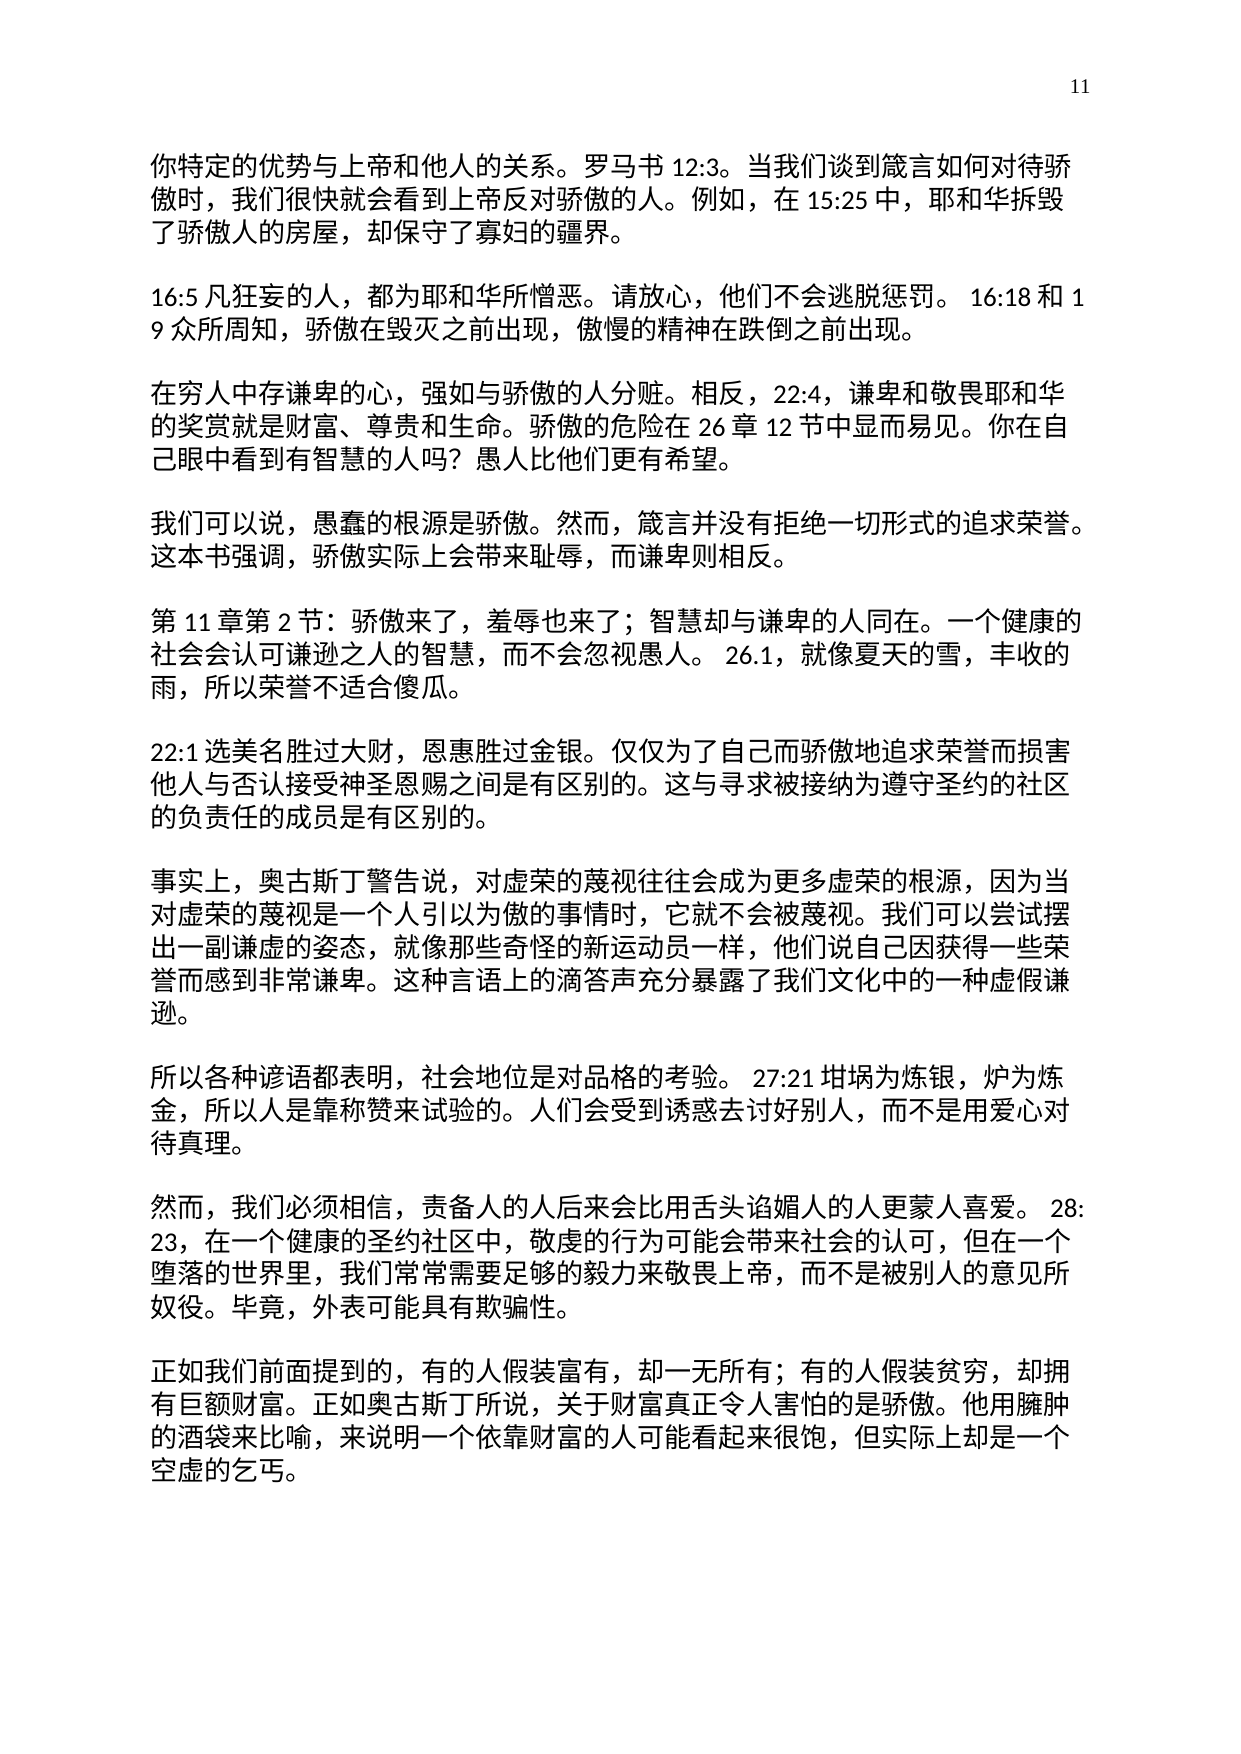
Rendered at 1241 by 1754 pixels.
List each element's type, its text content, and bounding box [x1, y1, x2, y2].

text 在穷人中存谦卑的心，强如与骄傲的人分赃。相反，22:4，谦卑和敬畏耶和华的奖赏就是财富、尊贵和生命。骄傲的危险在 26 章 12 节中显而易见。你在自己眼中看到有智慧的人吗？愚人比他们更有希望。 [150, 377, 1090, 476]
text 16:5 凡狂妄的人，都为耶和华所憎恶。请放心，他们不会逃脱惩罚。 16:18 和 19 众所周知，骄傲在毁灭之前出现，傲慢的精神在跌倒之前出现。 [150, 280, 1090, 346]
text 然而，我们必须相信，责备人的人后来会比用舌头谄媚人的人更蒙人喜爱。 28:23，在一个健康的圣约社区中，敬虔的行为可能会带来社会的认可，但在一个堕落的世界里，我们常常需要足够的毅力来敬畏上帝，而不是被别人的意见所奴役。毕竟，外表可能具有欺骗性。 [150, 1192, 1090, 1324]
text 所以各种谚语都表明，社会地位是对品格的考验。 27:21 坩埚为炼银，炉为炼金，所以人是靠称赞来试验的。人们会受到诱惑去讨好别人，而不是用爱心对待真理。 [150, 1061, 1090, 1161]
text 正如我们前面提到的，有的人假装富有，却一无所有；有的人假装贫穷，却拥有巨额财富。正如奥古斯丁所说，关于财富真正令人害怕的是骄傲。他用臃肿的酒袋来比喻，来说明一个依靠财富的人可能看起来很饱，但实际上却是一个空虚的乞丐。 [150, 1355, 1090, 1487]
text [150, 150, 1090, 249]
text 第 11 章第 2 节：骄傲来了，羞辱也来了；智慧却与谦卑的人同在。一个健康的社会会认可谦逊之人的智慧，而不会忽视愚人。 26.1，就像夏天的雪，丰收的雨，所以荣誉不适合傻瓜。 [150, 605, 1090, 704]
text 我们可以说，愚蠢的根源是骄傲。然而，箴言并没有拒绝一切形式的追求荣誉。这本书强调，骄傲实际上会带来耻辱，而谦卑则相反。 [150, 508, 1090, 574]
text 事实上，奥古斯丁警告说，对虚荣的蔑视往往会成为更多虚荣的根源，因为当对虚荣的蔑视是一个人引以为傲的事情时，它就不会被蔑视。我们可以尝试摆出一副谦虚的姿态，就像那些奇怪的新运动员一样，他们说自己因获得一些荣誉而感到非常谦卑。这种言语上的滴答声充分暴露了我们文化中的一种虚假谦逊。 [150, 865, 1090, 1030]
text 22:1 选美名胜过大财，恩惠胜过金银。仅仅为了自己而骄傲地追求荣誉而损害他人与否认接受神圣恩赐之间是有区别的。这与寻求被接纳为遵守圣约的社区的负责任的成员是有区别的。 [150, 735, 1090, 834]
